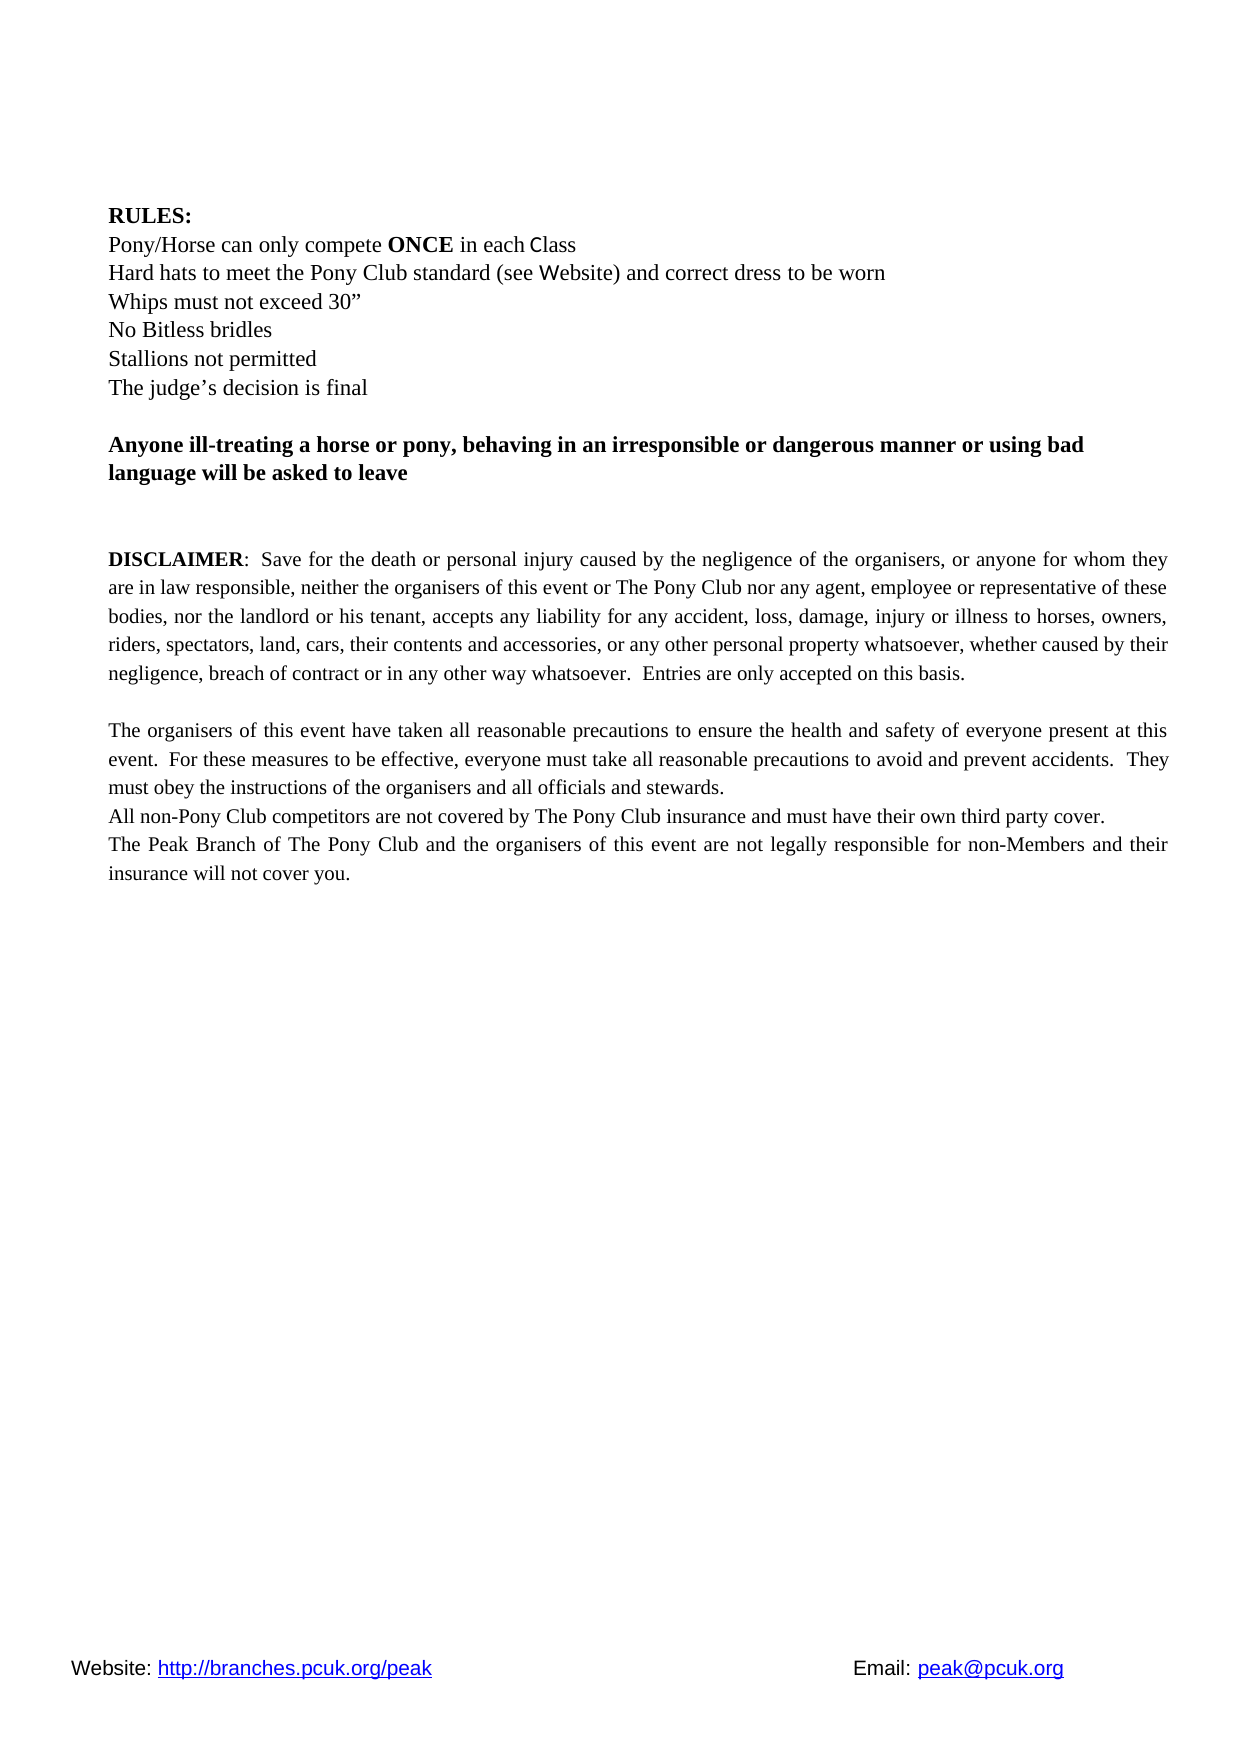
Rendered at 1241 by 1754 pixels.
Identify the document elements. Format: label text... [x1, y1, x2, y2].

text The judge’s decision is final [108, 372, 1169, 401]
text Stallions not permitted [108, 343, 1169, 372]
text No Bitless bridles [108, 315, 1169, 343]
text Anyone ill-treating a horse or pony, behaving in an irresponsible or dangerous manner or using bad language will be asked to leave [108, 429, 1169, 486]
text DISCLAIMER: Save for the death or personal injury caused by the negligence of the organisers, or anyone for whom they are in law responsible, neither the organisers of this event or The Pony Club nor any agent, employee or representative of these bodies, nor the landlord or his tenant, accepts any liability for any accident, loss, damage, injury or illness to horses, owners, riders, spectators, land, cars, their contents and accessories, or any other personal property whatsoever, whether caused by their negligence, breach of contract or in any other way whatsoever. Entries are only accepted on this basis. [108, 543, 1169, 686]
text The Peak Branch of The Pony Club and the organisers of this event are not legally responsible for non-Members and their insurance will not cover you. [108, 829, 1169, 886]
text All non-Pony Club competitors are not covered by The Pony Club insurance and must have their own third party cover. [108, 800, 1169, 829]
text The organisers of this event have taken all reasonable precautions to ensure the health and safety of everyone present at this event. For these measures to be effective, everyone must take all reasonable precautions to avoid and prevent accidents. They must obey the instructions of the organisers and all officials and stewards. [108, 714, 1169, 800]
text RULES: [108, 201, 1169, 229]
text Pony/Horse can only compete ONCE in each Class [108, 229, 1169, 258]
text Hard hats to meet the Pony Club standard (see Website) and correct dress to be worn [108, 258, 1169, 286]
text Whips must not exceed 30” [108, 286, 1169, 315]
